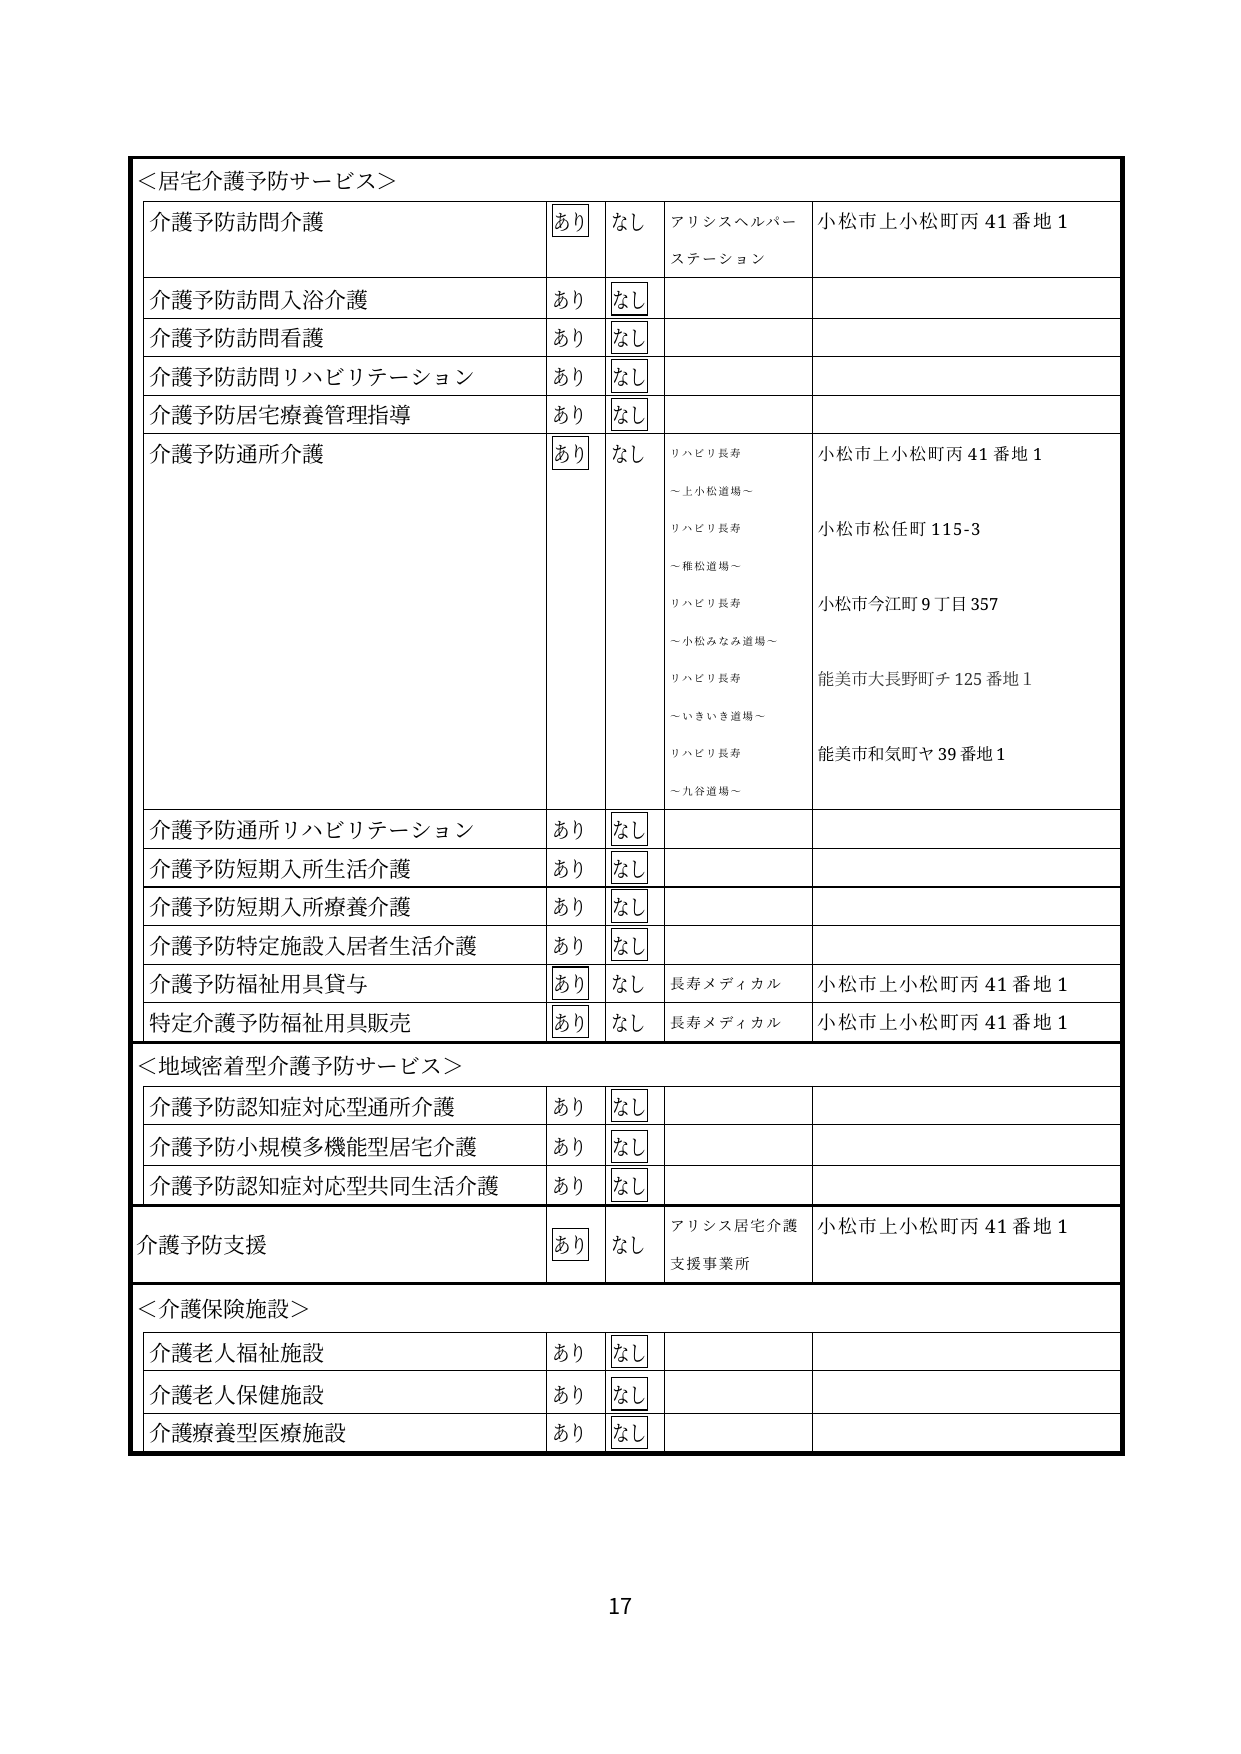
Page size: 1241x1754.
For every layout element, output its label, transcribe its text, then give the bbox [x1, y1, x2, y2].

table_cell あり [547, 1371, 605, 1412]
table_cell 小松市上小松町丙41番地1 小松市松任町115-3 小松市今江町9丁目357 能美市大長野町チ125番地１ 能美市和気町ヤ39番地1 [813, 434, 1120, 809]
table_cell [813, 1333, 1120, 1370]
table_cell あり [547, 888, 605, 925]
table_cell 介護老人福祉施設 [144, 1333, 546, 1370]
table_cell 介護予防特定施設入居者生活介護 [144, 926, 546, 963]
table_cell [665, 1166, 812, 1203]
table_cell [813, 1166, 1120, 1203]
table_cell なし [606, 357, 664, 395]
table_cell なし [606, 396, 664, 433]
table_cell なし [606, 1333, 664, 1370]
table_cell 介護予防短期入所生活介護 [144, 849, 546, 886]
table_cell 介護老人保健施設 [144, 1371, 546, 1412]
table_cell あり [547, 849, 605, 886]
table_cell あり [547, 396, 605, 433]
table_cell なし [606, 1087, 664, 1124]
table_cell なし [606, 926, 664, 963]
table_cell 介護予防訪問介護 [144, 202, 546, 277]
table_cell 小松市上小松町丙41番地1 [813, 1207, 1120, 1282]
table_cell [813, 926, 1120, 963]
table_cell ＜居宅介護予防サービス＞ [133, 159, 1120, 201]
table_cell ＜介護保険施設＞ [133, 1285, 1120, 1332]
table_cell [665, 1371, 812, 1412]
table_cell 介護予防認知症対応型通所介護 [144, 1087, 546, 1124]
table_cell アリシス居宅介護支援事業所 [665, 1207, 812, 1282]
table_cell 介護予防支援 [133, 1207, 546, 1282]
table_cell [813, 849, 1120, 886]
table_cell [813, 1371, 1120, 1412]
table_cell [813, 1087, 1120, 1124]
table_cell [665, 1414, 812, 1451]
table_cell [665, 278, 812, 318]
table_cell 介護予防通所リハビリテーション [144, 810, 546, 848]
table_cell あり [547, 965, 605, 1002]
table_cell [665, 926, 812, 963]
table_cell なし [606, 1166, 664, 1203]
table_cell なし [606, 278, 664, 318]
table_cell なし [606, 1414, 664, 1451]
table_cell 介護予防認知症対応型共同生活介護 [144, 1166, 546, 1203]
table_cell なし [606, 434, 664, 809]
table_cell なし [606, 810, 664, 848]
table_cell [133, 1086, 143, 1203]
table_cell なし [606, 1003, 664, 1041]
table_cell あり [547, 434, 605, 809]
table_cell [813, 319, 1120, 356]
table_cell あり [547, 1003, 605, 1041]
table_cell [813, 888, 1120, 925]
table_cell [665, 810, 812, 848]
table_cell [665, 357, 812, 395]
table_cell [665, 319, 812, 356]
table_cell [133, 1332, 143, 1451]
table_cell 介護予防小規模多機能型居宅介護 [144, 1125, 546, 1165]
table_cell アリシスヘルパーステーション [665, 202, 812, 277]
table_cell 介護予防訪問入浴介護 [144, 278, 546, 318]
table_cell 小松市上小松町丙41番地1 [813, 1003, 1120, 1041]
table_cell あり [547, 810, 605, 848]
table_cell [665, 888, 812, 925]
table_cell [665, 849, 812, 886]
table_cell 介護予防訪問リハビリテーション [144, 357, 546, 395]
table_cell なし [606, 888, 664, 925]
table_cell ＜地域密着型介護予防サービス＞ [133, 1044, 1120, 1086]
table_cell [813, 1125, 1120, 1165]
table_cell [665, 1125, 812, 1165]
table_cell 長寿メディカル [665, 965, 812, 1002]
table_cell [133, 201, 143, 1041]
table_cell [813, 396, 1120, 433]
table_cell 介護予防訪問看護 [144, 319, 546, 356]
table_cell なし [606, 965, 664, 1002]
table_cell リハビリ長寿 ～上小松道場～ リハビリ長寿 ～稚松道場～ リハビリ長寿 ～小松みなみ道場～ リハビリ長寿 ～いきいき道場～ リハビリ長寿 ～九谷道場～ [665, 434, 812, 809]
table_cell [665, 396, 812, 433]
table_cell なし [606, 1207, 664, 1282]
table_cell あり [547, 1087, 605, 1124]
table_cell 特定介護予防福祉用具販売 [144, 1003, 546, 1041]
table_cell なし [606, 849, 664, 886]
table_cell あり [547, 278, 605, 318]
table_cell なし [606, 1125, 664, 1165]
table_cell 介護予防通所介護 [144, 434, 546, 809]
table_cell [813, 357, 1120, 395]
table_cell あり [547, 202, 605, 277]
table_cell あり [547, 319, 605, 356]
table_cell なし [606, 319, 664, 356]
table_cell [813, 810, 1120, 848]
table_cell あり [547, 1414, 605, 1451]
table_cell なし [606, 1371, 664, 1412]
table_cell なし [606, 202, 664, 277]
table_cell あり [547, 1207, 605, 1282]
table_cell [813, 1414, 1120, 1451]
table_cell 小松市上小松町丙41番地1 [813, 202, 1120, 277]
table_cell あり [547, 1333, 605, 1370]
table_cell 介護予防居宅療養管理指導 [144, 396, 546, 433]
table_cell あり [547, 926, 605, 963]
table_cell 小松市上小松町丙41番地1 [813, 965, 1120, 1002]
table_cell 介護予防福祉用具貸与 [144, 965, 546, 1002]
table_cell あり [547, 357, 605, 395]
table_cell [665, 1333, 812, 1370]
table_cell [665, 1087, 812, 1124]
table_cell 介護予防短期入所療養介護 [144, 888, 546, 925]
table_cell [813, 278, 1120, 318]
table_cell 長寿メディカル [665, 1003, 812, 1041]
table_cell あり [547, 1166, 605, 1203]
table_cell あり [547, 1125, 605, 1165]
table_cell 介護療養型医療施設 [144, 1414, 546, 1451]
